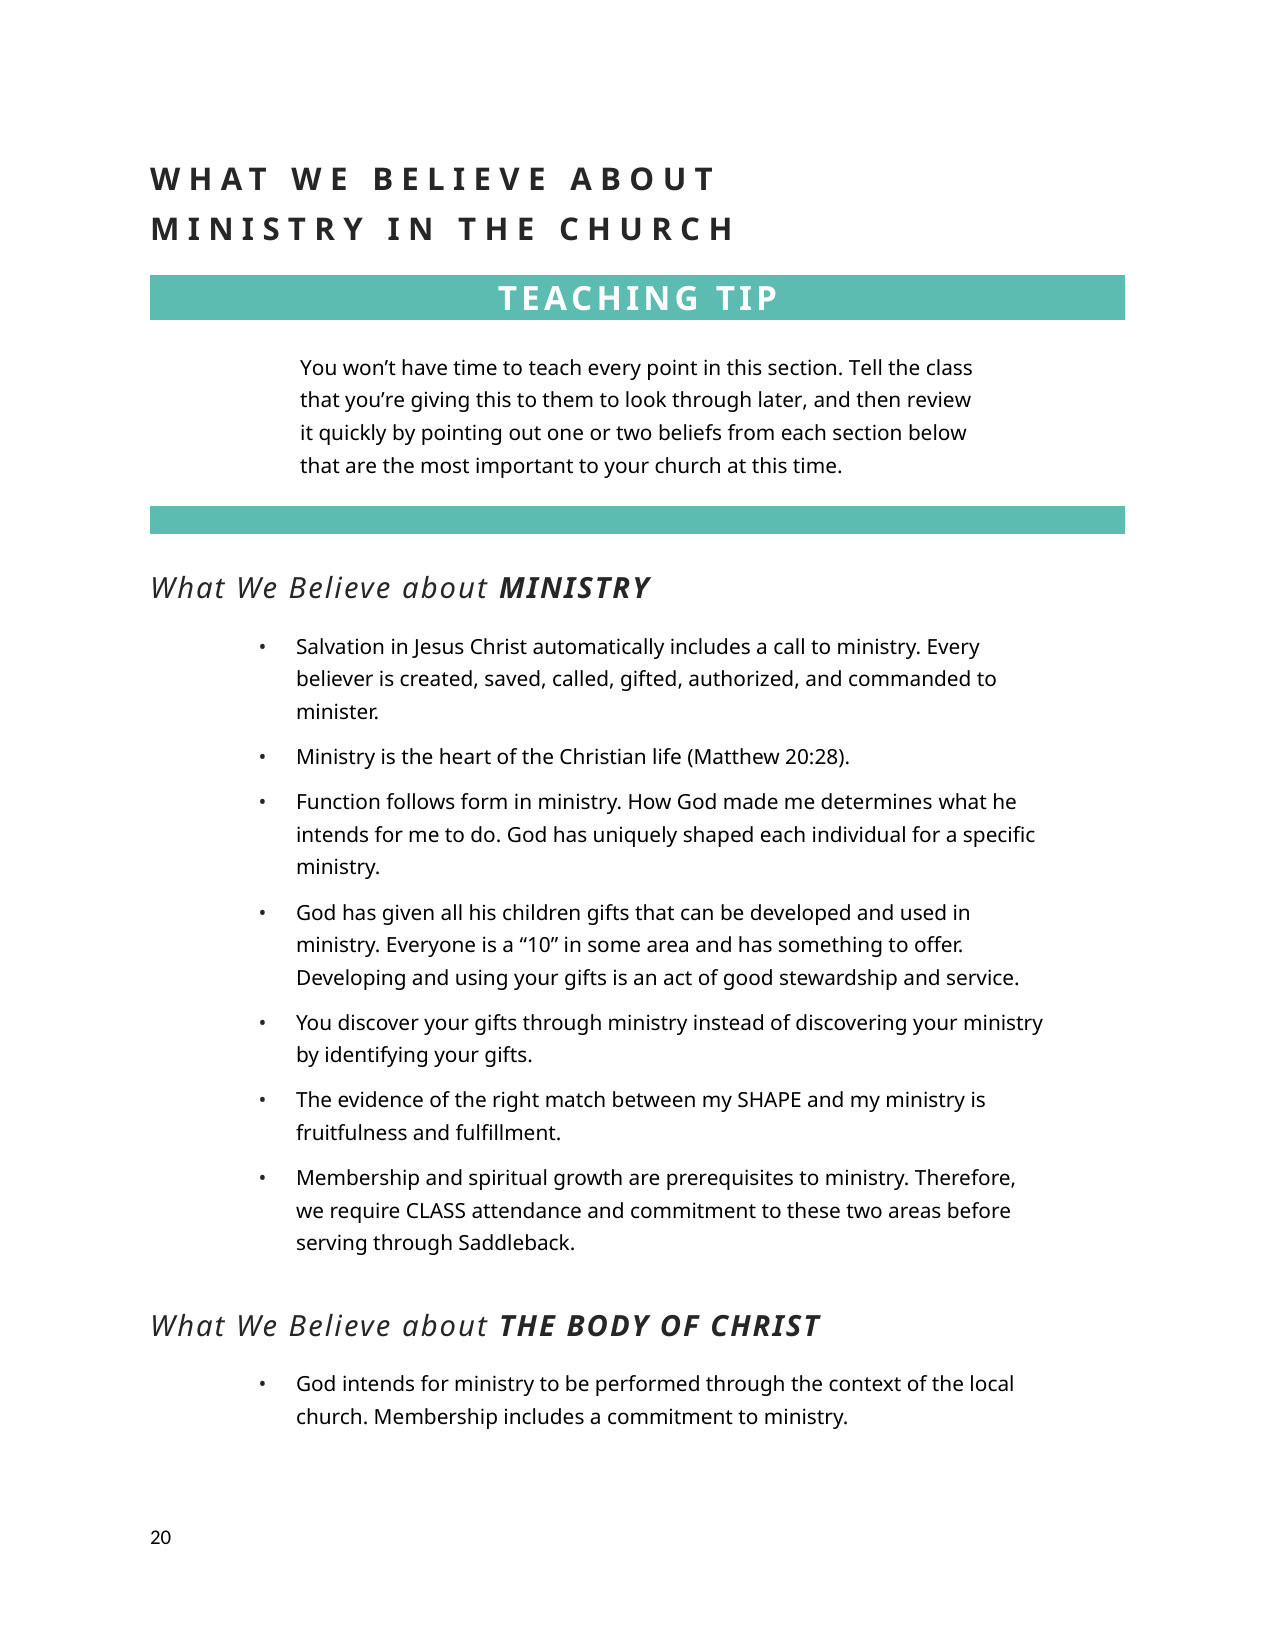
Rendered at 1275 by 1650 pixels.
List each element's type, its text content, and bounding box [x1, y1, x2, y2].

list You discover your gifts through ministry instead of discovering your ministry by identifying your gifts. [258, 1008, 1050, 1069]
list Ministry is the heart of the Christian life (Matthew 20:28). [258, 742, 1050, 771]
text You won’t have time to teach every point in this section. Tell the class that you’re giving this to them to look through later, and then review it quickly by pointing out one or two beliefs from each section below that are the most important to your church at this time. [300, 353, 975, 479]
text What We Believe about Ministry in the Church [150, 150, 1125, 250]
list God intends for ministry to be performed through the context of the local church. Membership includes a commitment to ministry. [258, 1369, 1050, 1431]
list The evidence of the right match between my SHAPE and my ministry is fruitfulness and fulfillment. [258, 1086, 1050, 1147]
list Membership and spiritual growth are prerequisites to ministry. Therefore, we require CLASS attendance and commitment to these two areas before serving through Saddleback. [258, 1163, 1050, 1257]
list Function follows form in ministry. How God made me determines what he intends for me to do. God has uniquely shaped each individual for a specific ministry. [258, 787, 1050, 881]
text TEACHING TIP [150, 275, 1125, 320]
text What We Believe about THE BODY OF CHRIST [150, 1299, 1125, 1344]
list God has given all his children gifts that can be developed and used in ministry. Everyone is a “10” in some area and has something to offer. Developing and using your gifts is an act of good stewardship and service. [258, 898, 1050, 991]
text What We Believe about MINISTRY [150, 561, 1125, 607]
list Salvation in Jesus Christ automatically includes a call to ministry. Every believer is created, saved, called, gifted, authorized, and commanded to minister. [258, 632, 1050, 726]
